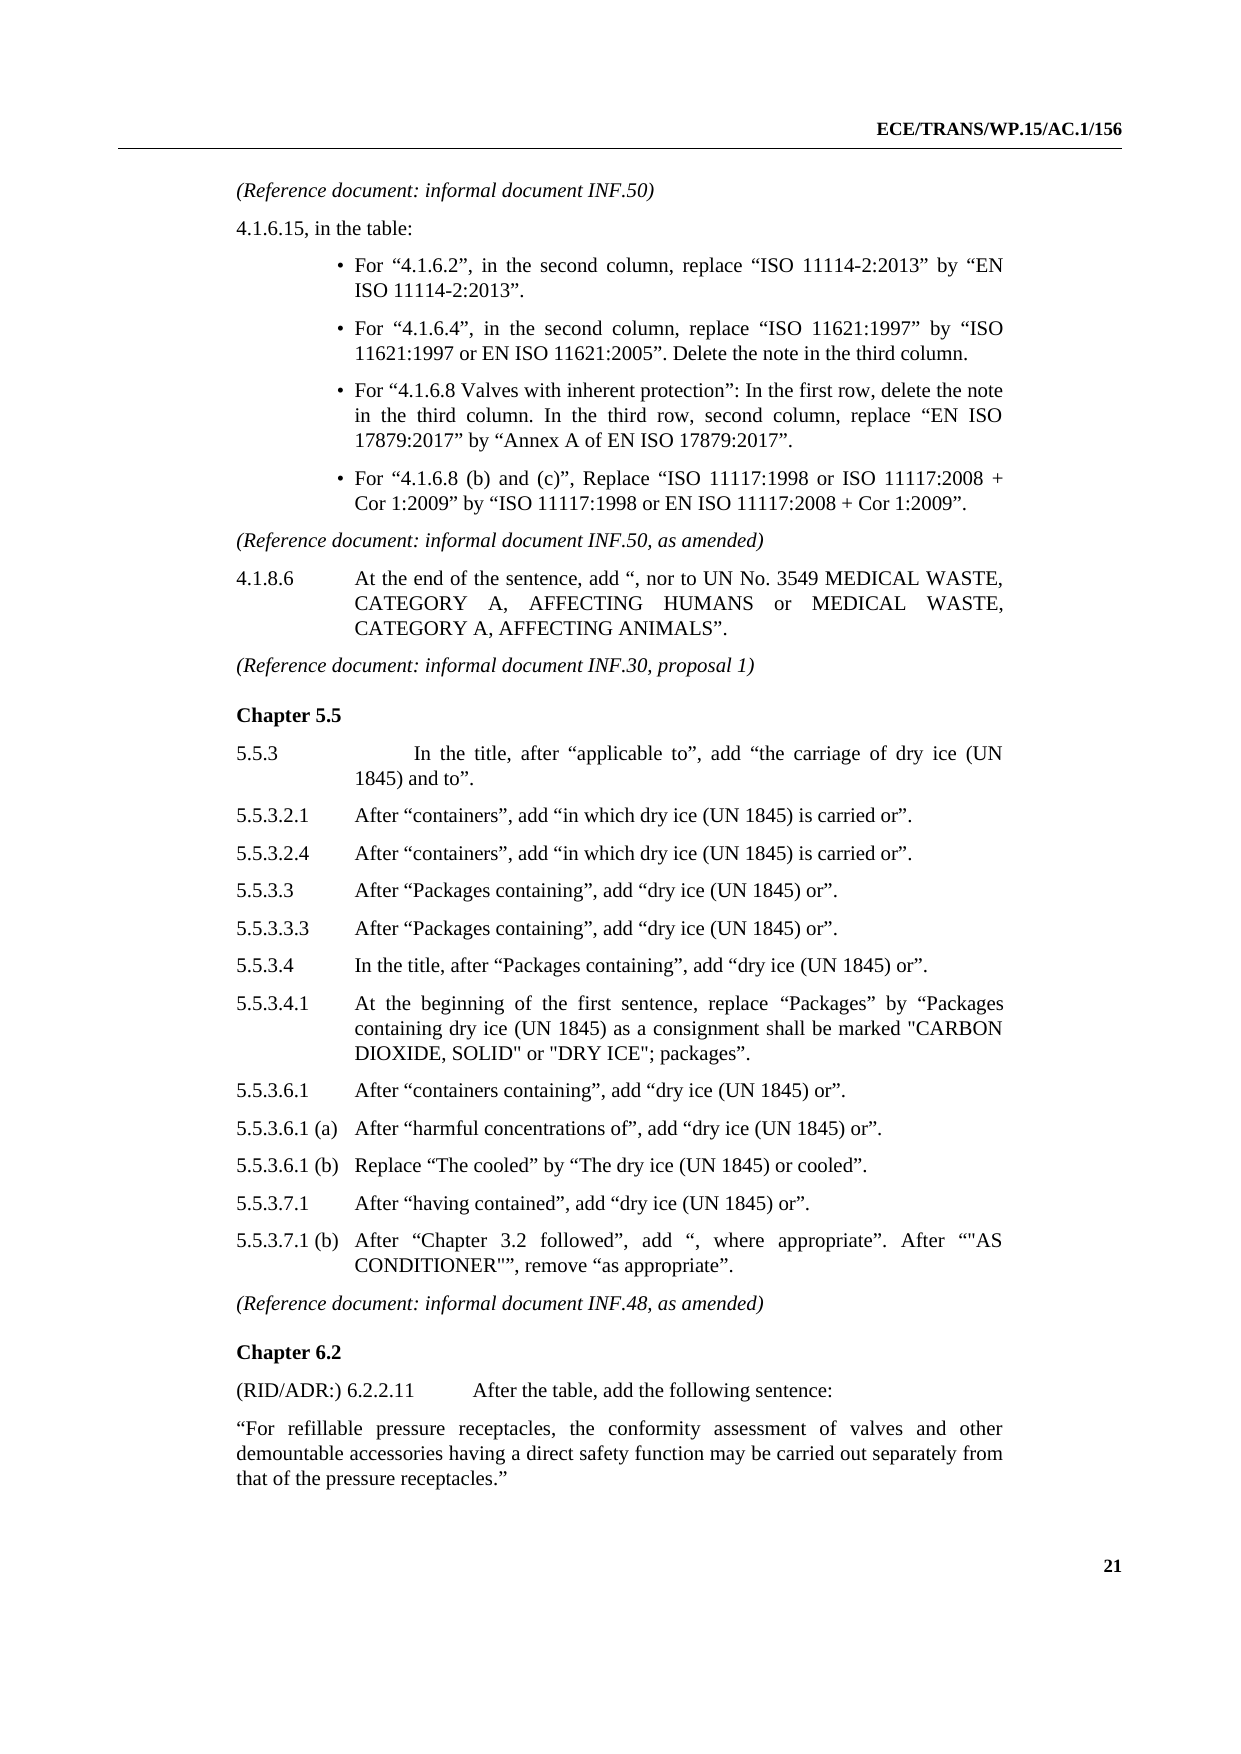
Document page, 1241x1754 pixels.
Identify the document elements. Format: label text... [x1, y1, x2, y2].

list For “4.1.6.8 (b) and (c)”, Replace “ISO 11117:1998 or ISO 11117:2008 + Cor 1:2009” by “ISO 11117:1998 or EN ISO 11117:2008 + Cor 1:2009”. [337, 465, 1004, 515]
text (Reference document: informal document INF.50, as amended) [236, 527, 1004, 552]
text Chapter 6.2 [118, 1340, 1004, 1365]
text “For refillable pressure receptacles, the conformity assessment of valves and other demountable accessories having a direct safety function may be carried out separately from that of the pressure receptacles.” [236, 1415, 1004, 1490]
text 5.5.3.3 After “Packages containing”, add “dry ice (UN 1845) or”. [236, 877, 1004, 902]
text (RID/ADR:) 6.2.2.11 After the table, add the following sentence: [236, 1377, 1004, 1402]
text (Reference document: informal document INF.30, proposal 1) [236, 652, 1004, 677]
text 5.5.3.7.1 After “having contained”, add “dry ice (UN 1845) or”. [236, 1190, 1004, 1215]
list For “4.1.6.8 Valves with inherent protection”: In the first row, delete the note in the third column. In the third row, second column, replace “EN ISO 17879:2017” by “Annex A of EN ISO 17879:2017”. [337, 377, 1004, 452]
text Chapter 5.5 [118, 702, 1004, 727]
text 4.1.8.6 At the end of the sentence, add “, nor to UN No. 3549 MEDICAL WASTE, CATEGORY A, AFFECTING HUMANS or MEDICAL WASTE, CATEGORY A, AFFECTING ANIMALS”. [236, 565, 1004, 640]
text 5.5.3.4 In the title, after “Packages containing”, add “dry ice (UN 1845) or”. [236, 952, 1004, 977]
text 5.5.3.6.1 After “containers containing”, add “dry ice (UN 1845) or”. [236, 1077, 1004, 1102]
text 5.5.3 In the title, after “applicable to”, add “the carriage of dry ice (UN 1845) and to”. [236, 740, 1004, 790]
text 5.5.3.2.4 After “containers”, add “in which dry ice (UN 1845) is carried or”. [236, 840, 1004, 865]
text 5.5.3.6.1 (a) After “harmful concentrations of”, add “dry ice (UN 1845) or”. [236, 1115, 1004, 1140]
list For “4.1.6.4”, in the second column, replace “ISO 11621:1997” by “ISO 11621:1997 or EN ISO 11621:2005”. Delete the note in the third column. [337, 315, 1004, 365]
text 5.5.3.7.1 (b) After “Chapter 3.2 followed”, add “, where appropriate”. After “"AS CONDITIONER"”, remove “as appropriate”. [236, 1227, 1004, 1277]
text 5.5.3.2.1 After “containers”, add “in which dry ice (UN 1845) is carried or”. [236, 802, 1004, 827]
text (Reference document: informal document INF.50) [236, 177, 1004, 202]
text 5.5.3.3.3 After “Packages containing”, add “dry ice (UN 1845) or”. [236, 915, 1004, 940]
text (Reference document: informal document INF.48, as amended) [236, 1290, 1004, 1315]
text 5.5.3.4.1 At the beginning of the first sentence, replace “Packages” by “Packages containing dry ice (UN 1845) as a consignment shall be marked "CARBON DIOXIDE, SOLID" or "DRY ICE"; packages”. [236, 990, 1004, 1065]
list For “4.1.6.2”, in the second column, replace “ISO 11114-2:2013” by “EN ISO 11114-2:2013”. [337, 252, 1004, 302]
text 4.1.6.15, in the table: [236, 215, 1004, 240]
text 5.5.3.6.1 (b) Replace “The cooled” by “The dry ice (UN 1845) or cooled”. [236, 1152, 1004, 1177]
